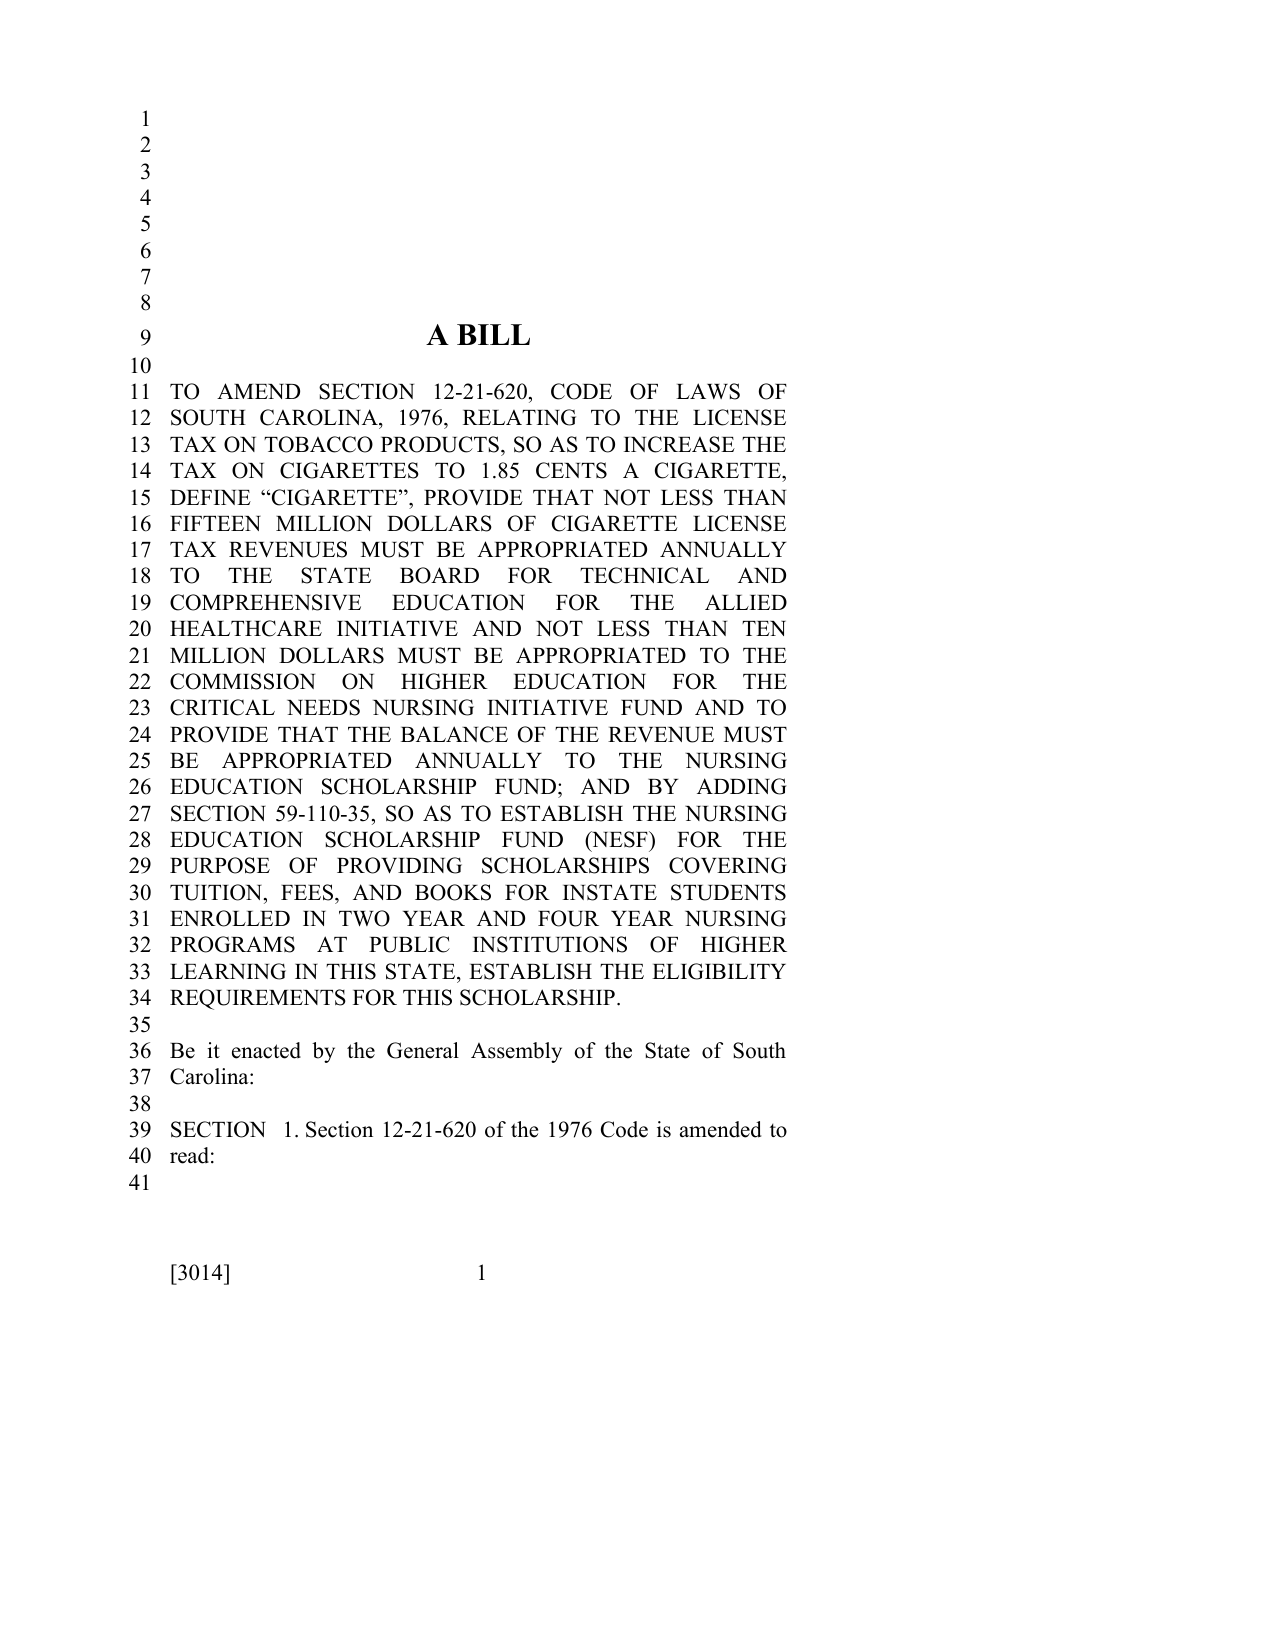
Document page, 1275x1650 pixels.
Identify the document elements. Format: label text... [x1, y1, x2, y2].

text A BILL [169, 316, 787, 352]
text Be it enacted by the General Assembly of the State of South Carolina: [169, 1037, 787, 1090]
text TO AMEND SECTION 12-21-620, CODE OF LAWS OF SOUTH CAROLINA, 1976, RELATING TO THE LICENSE TAX ON TOBACCO PRODUCTS, SO AS TO INCREASE THE TAX ON CIGARETTES TO 1.85 CENTS A CIGARETTE, DEFINE “CIGARETTE”, PROVIDE THAT NOT LESS THAN FIFTEEN MILLION DOLLARS OF CIGARETTE LICENSE TAX REVENUES MUST BE APPROPRIATED ANNUALLY TO THE STATE BOARD FOR TECHNICAL AND COMPREHENSIVE EDUCATION FOR THE ALLIED HEALTHCARE INITIATIVE AND NOT LESS THAN TEN MILLION DOLLARS MUST BE APPROPRIATED TO THE COMMISSION ON HIGHER EDUCATION FOR THE CRITICAL NEEDS NURSING INITIATIVE FUND AND TO PROVIDE THAT THE BALANCE OF THE REVENUE MUST BE APPROPRIATED ANNUALLY TO THE NURSING EDUCATION SCHOLARSHIP FUND; AND BY ADDING SECTION 59-110-35, SO AS TO ESTABLISH THE NURSING EDUCATION SCHOLARSHIP FUND (NESF) FOR THE PURPOSE OF PROVIDING SCHOLARSHIPS COVERING TUITION, FEES, AND BOOKS FOR INSTATE STUDENTS ENROLLED IN TWO YEAR AND FOUR YEAR NURSING PROGRAMS AT PUBLIC INSTITUTIONS OF HIGHER LEARNING IN THIS STATE, ESTABLISH THE ELIGIBILITY REQUIREMENTS FOR THIS SCHOLARSHIP. [169, 378, 787, 1011]
text SECTION 1. Section 12-21-620 of the 1976 Code is amended to read: [169, 1116, 787, 1169]
